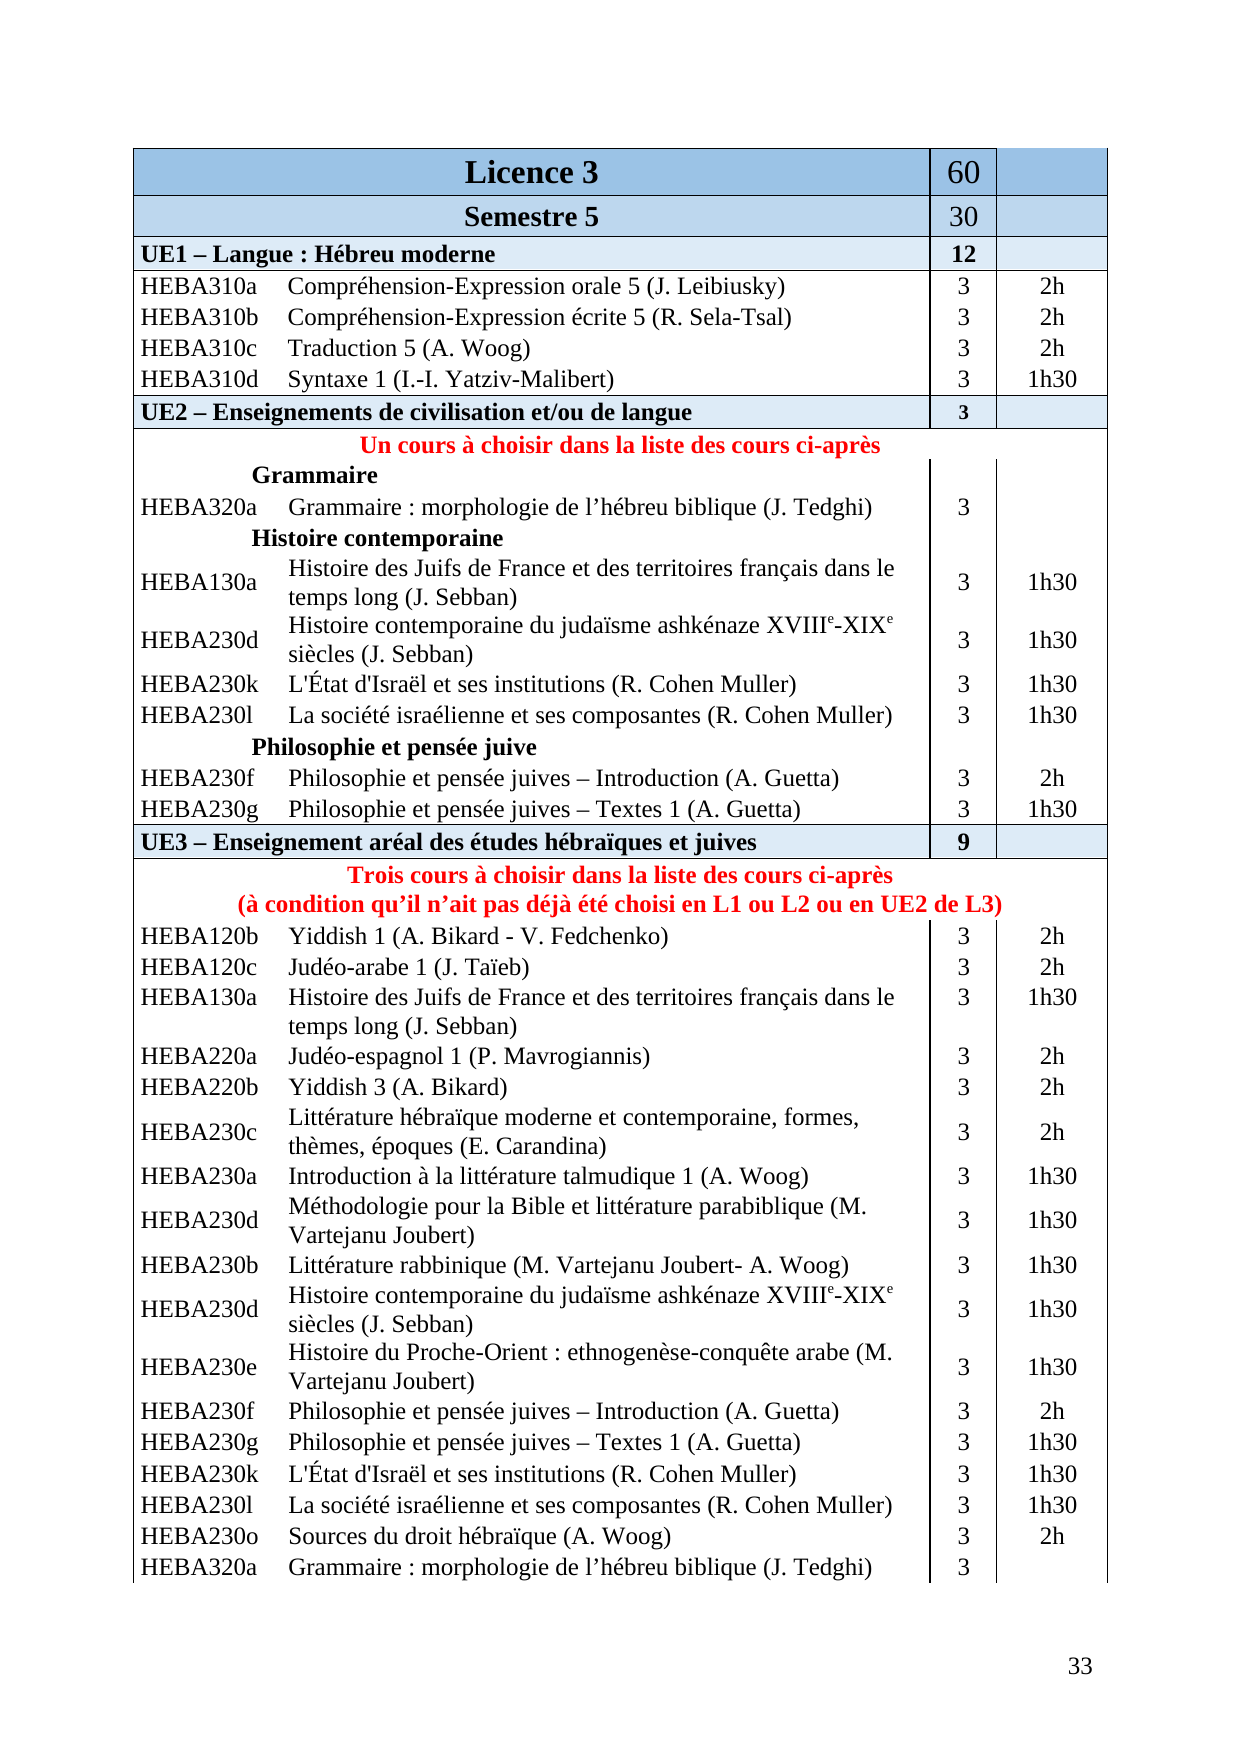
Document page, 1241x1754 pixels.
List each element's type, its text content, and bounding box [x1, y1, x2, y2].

table_cell UE1 – Langue : Hébreu moderne [134, 237, 929, 269]
table_cell 3 [931, 332, 996, 363]
table_cell 30 [931, 196, 996, 236]
table_cell HEBA310c [134, 332, 280, 363]
table_header 60 [931, 149, 996, 195]
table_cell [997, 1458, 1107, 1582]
table_cell 3 [931, 271, 996, 301]
table_cell Traduction 5 (A. Woog) [280, 332, 929, 363]
table_cell [997, 237, 1107, 269]
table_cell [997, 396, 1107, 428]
table_cell [997, 196, 1107, 236]
table_cell 12 [931, 237, 996, 269]
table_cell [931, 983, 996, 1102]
table_cell Compréhension-Expression orale 5 (J. Leibiusky) [280, 271, 929, 301]
table_cell 2h [997, 301, 1107, 332]
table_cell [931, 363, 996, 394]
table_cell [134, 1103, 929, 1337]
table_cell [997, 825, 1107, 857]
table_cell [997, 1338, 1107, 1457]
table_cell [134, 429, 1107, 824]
table_cell 2h [997, 271, 1107, 301]
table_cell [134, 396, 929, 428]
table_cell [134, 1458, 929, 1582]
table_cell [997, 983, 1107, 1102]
table_cell Semestre 5 [134, 196, 929, 236]
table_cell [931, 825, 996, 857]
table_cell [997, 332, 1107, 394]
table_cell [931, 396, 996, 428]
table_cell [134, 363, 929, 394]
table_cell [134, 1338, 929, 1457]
table_cell HEBA310a [134, 271, 280, 301]
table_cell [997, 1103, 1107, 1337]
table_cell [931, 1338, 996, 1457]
table_cell HEBA310b [134, 301, 280, 332]
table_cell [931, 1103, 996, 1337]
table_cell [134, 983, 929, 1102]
table_header Licence 3 [134, 149, 929, 195]
table_header [997, 148, 1107, 195]
table_cell 3 [931, 301, 996, 332]
table_cell Compréhension-Expression écrite 5 (R. Sela-Tsal) [280, 301, 929, 332]
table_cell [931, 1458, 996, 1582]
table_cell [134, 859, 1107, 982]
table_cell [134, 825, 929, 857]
